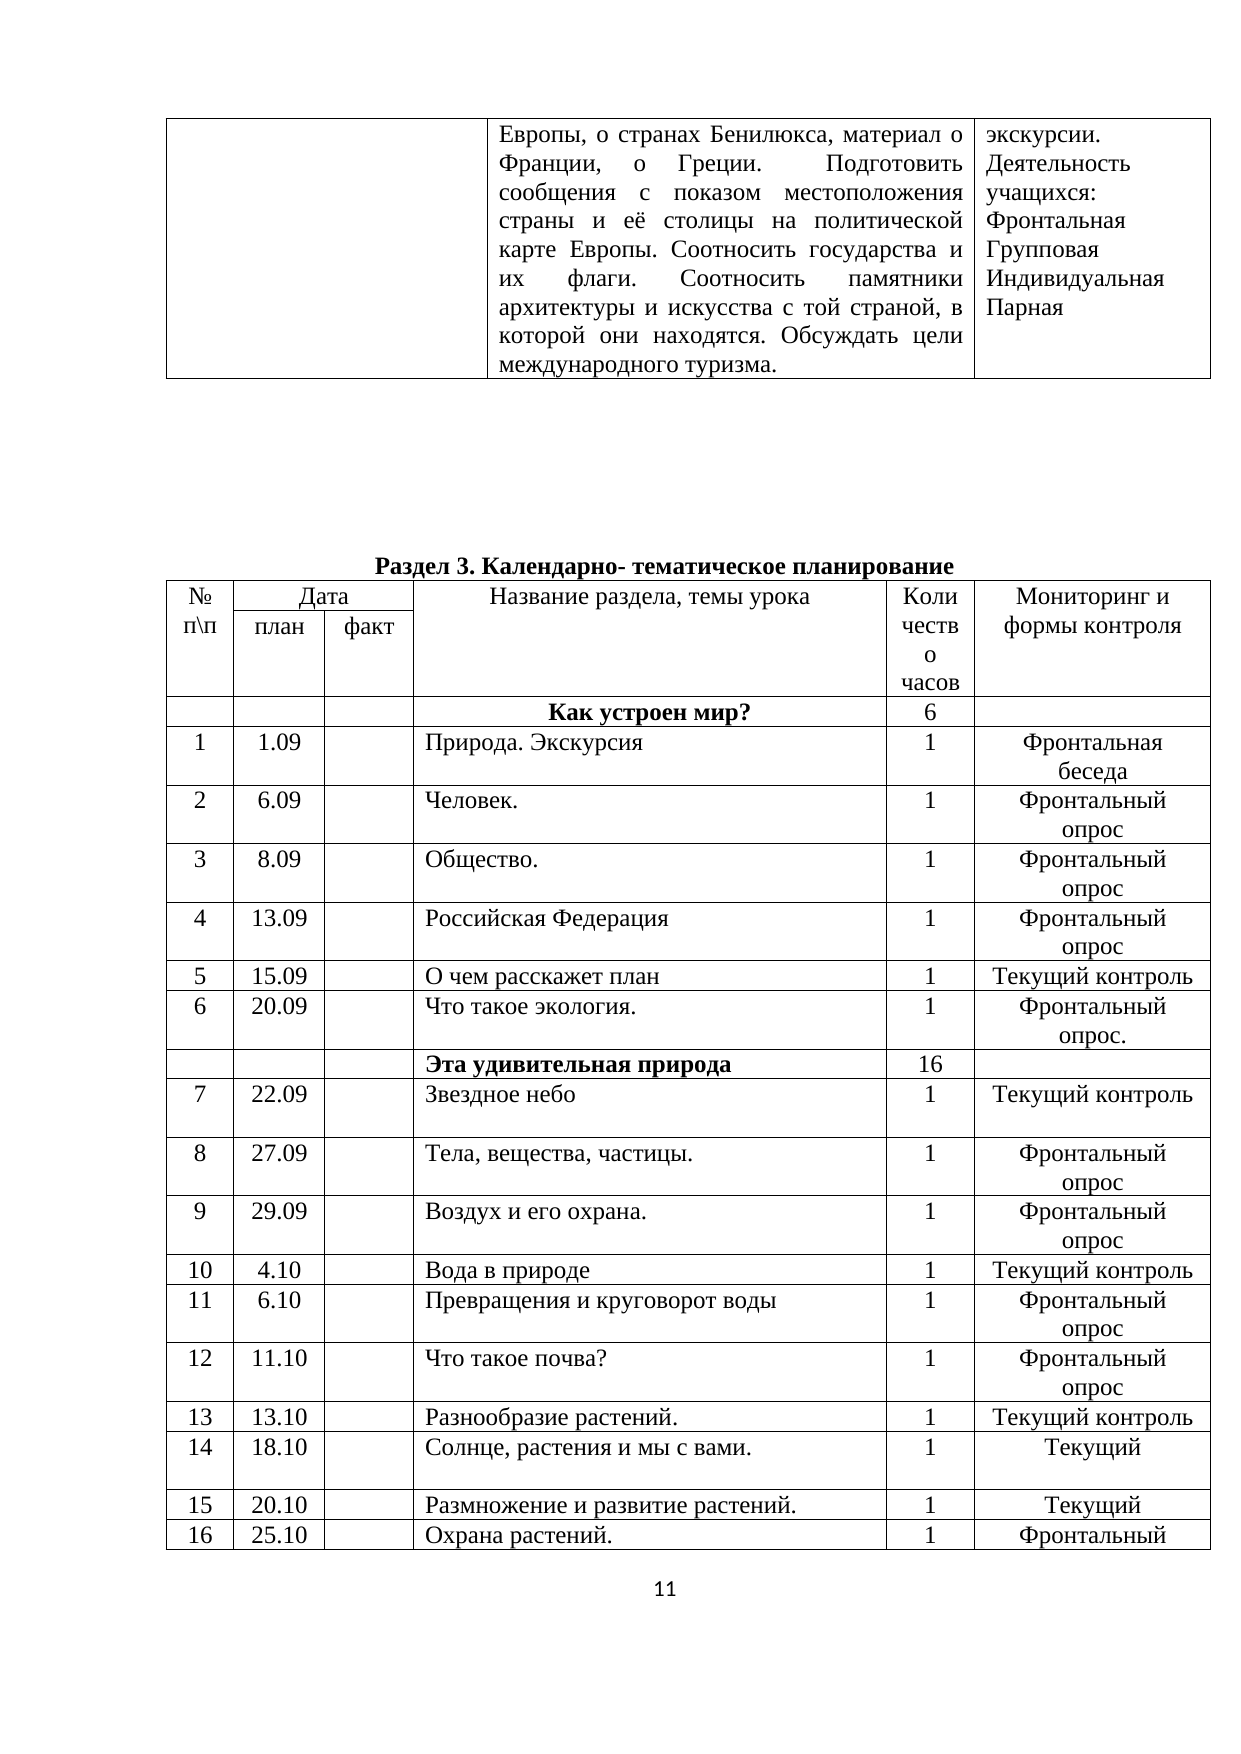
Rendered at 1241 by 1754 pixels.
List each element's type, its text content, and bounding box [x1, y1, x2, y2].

table_cell 13.09 [234, 903, 324, 960]
table_cell О чем расскажет план [414, 961, 886, 990]
table_cell [167, 1050, 233, 1078]
table_cell Как устроен мир? [414, 697, 886, 726]
table_cell 8 [167, 1138, 233, 1195]
table_cell [325, 844, 413, 902]
text Раздел 3. Календарно- тематическое планирование [177, 551, 1152, 580]
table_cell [488, 119, 974, 378]
table_cell Текущий контроль [975, 1255, 1210, 1284]
table_cell Вода в природе [414, 1255, 886, 1284]
table_cell Природа. Экскурсия [414, 727, 886, 784]
table_cell 11 [167, 1285, 233, 1342]
table_cell 16 [167, 1520, 233, 1549]
table_cell Тела, вещества, частицы. [414, 1138, 886, 1195]
table_cell Общество. [414, 844, 886, 902]
table_cell [325, 961, 413, 990]
table_cell 22.09 [234, 1079, 324, 1137]
table_cell Солнце, растения и мы с вами. [414, 1432, 886, 1489]
table_cell [325, 1490, 413, 1519]
table_cell Размножение и развитие растений. [414, 1490, 886, 1519]
table_cell Человек. [414, 786, 886, 843]
table_cell Что такое почва? [414, 1343, 886, 1401]
table_cell 8.09 [234, 844, 324, 902]
table_cell Фронтальный опрос [975, 1285, 1210, 1342]
table_cell [325, 1196, 413, 1254]
table_cell Текущий [975, 1490, 1210, 1519]
table_cell Превращения и круговорот воды [414, 1285, 886, 1342]
table_cell [975, 697, 1210, 726]
table_cell Охрана растений. [414, 1520, 886, 1549]
table_cell Эта удивительная природа [414, 1050, 886, 1078]
table_cell Фронтальный опрос [975, 786, 1210, 843]
table_cell 11.10 [234, 1343, 324, 1401]
table_cell 27.09 [234, 1138, 324, 1195]
table_cell 1 [887, 1285, 974, 1342]
table_cell 9 [167, 1196, 233, 1254]
table_cell 1 [887, 1402, 974, 1431]
table_cell [325, 1285, 413, 1342]
table_cell 10 [167, 1255, 233, 1284]
table_cell 20.10 [234, 1490, 324, 1519]
table_cell [325, 1520, 413, 1549]
table_header Количество часов [887, 581, 974, 696]
table_cell 29.09 [234, 1196, 324, 1254]
table_cell 1 [887, 727, 974, 784]
table_cell 13.10 [234, 1402, 324, 1431]
table_cell Фронтальный опрос [975, 903, 1210, 960]
table_cell 6 [167, 991, 233, 1048]
table_cell 1 [887, 1255, 974, 1284]
table_cell Что такое экология. [414, 991, 886, 1048]
table_cell 1 [887, 1343, 974, 1401]
table_cell Фронтальный опрос. [975, 991, 1210, 1048]
table_cell Фронтальный опрос [975, 1343, 1210, 1401]
table_cell [234, 1050, 324, 1078]
table_cell 13 [167, 1402, 233, 1431]
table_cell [167, 119, 487, 378]
table_cell 5 [167, 961, 233, 990]
table_cell 18.10 [234, 1432, 324, 1489]
table_cell план [234, 611, 324, 696]
table_cell 4 [167, 903, 233, 960]
table_cell [325, 1432, 413, 1489]
table_cell 25.10 [234, 1520, 324, 1549]
table_cell [234, 697, 324, 726]
table_cell Фронтальный опрос [975, 1138, 1210, 1195]
table_cell [167, 697, 233, 726]
table_cell 14 [167, 1432, 233, 1489]
table_cell [325, 1402, 413, 1431]
table_cell [325, 727, 413, 784]
table_cell 1.09 [234, 727, 324, 784]
table_cell Текущий контроль [975, 1402, 1210, 1431]
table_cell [975, 119, 1210, 378]
table_cell 6.09 [234, 786, 324, 843]
table_cell 1 [887, 961, 974, 990]
table_cell 12 [167, 1343, 233, 1401]
table_cell [325, 786, 413, 843]
table_cell 2 [167, 786, 233, 843]
table_cell [325, 1138, 413, 1195]
table_cell 1 [167, 727, 233, 784]
table_cell 20.09 [234, 991, 324, 1048]
table_cell 4.10 [234, 1255, 324, 1284]
table_cell 6 [887, 697, 974, 726]
table_cell [325, 1079, 413, 1137]
table_cell [325, 991, 413, 1048]
table_header Мониторинг и формы контроля [975, 581, 1210, 696]
table_cell Разнообразие растений. [414, 1402, 886, 1431]
table_cell 1 [887, 1520, 974, 1549]
table_cell факт [325, 611, 413, 696]
table_cell [325, 697, 413, 726]
table_cell 16 [887, 1050, 974, 1078]
table_cell Текущий [975, 1432, 1210, 1489]
table_cell Фронтальная беседа [975, 727, 1210, 784]
table_cell 1 [887, 844, 974, 902]
table_cell [325, 903, 413, 960]
table_cell [325, 1343, 413, 1401]
table_cell 1 [887, 903, 974, 960]
table_cell 1 [887, 786, 974, 843]
table_cell [325, 1255, 413, 1284]
table_cell [325, 1050, 413, 1078]
table_cell Российская Федерация [414, 903, 886, 960]
table_cell 1 [887, 1079, 974, 1137]
table_cell Текущий контроль [975, 961, 1210, 990]
table_header Название раздела, темы урока [414, 581, 886, 696]
table_cell 3 [167, 844, 233, 902]
table_cell 6.10 [234, 1285, 324, 1342]
table_cell 15.09 [234, 961, 324, 990]
table_cell Звездное небо [414, 1079, 886, 1137]
table_cell 1 [887, 1432, 974, 1489]
table_cell [975, 1050, 1210, 1078]
table_cell 15 [167, 1490, 233, 1519]
table_cell 1 [887, 1490, 974, 1519]
table_cell 1 [887, 1196, 974, 1254]
table_cell 1 [887, 991, 974, 1048]
table_cell Воздух и его охрана. [414, 1196, 886, 1254]
table_cell 1 [887, 1138, 974, 1195]
table_cell Фронтальный опрос [975, 1520, 1210, 1549]
table_cell Фронтальный опрос [975, 1196, 1210, 1254]
table_cell Текущий контроль [975, 1079, 1210, 1137]
table_cell Фронтальный опрос [975, 844, 1210, 902]
table_header Дата [234, 581, 413, 610]
table_header № п\п [167, 581, 233, 696]
table_cell 7 [167, 1079, 233, 1137]
